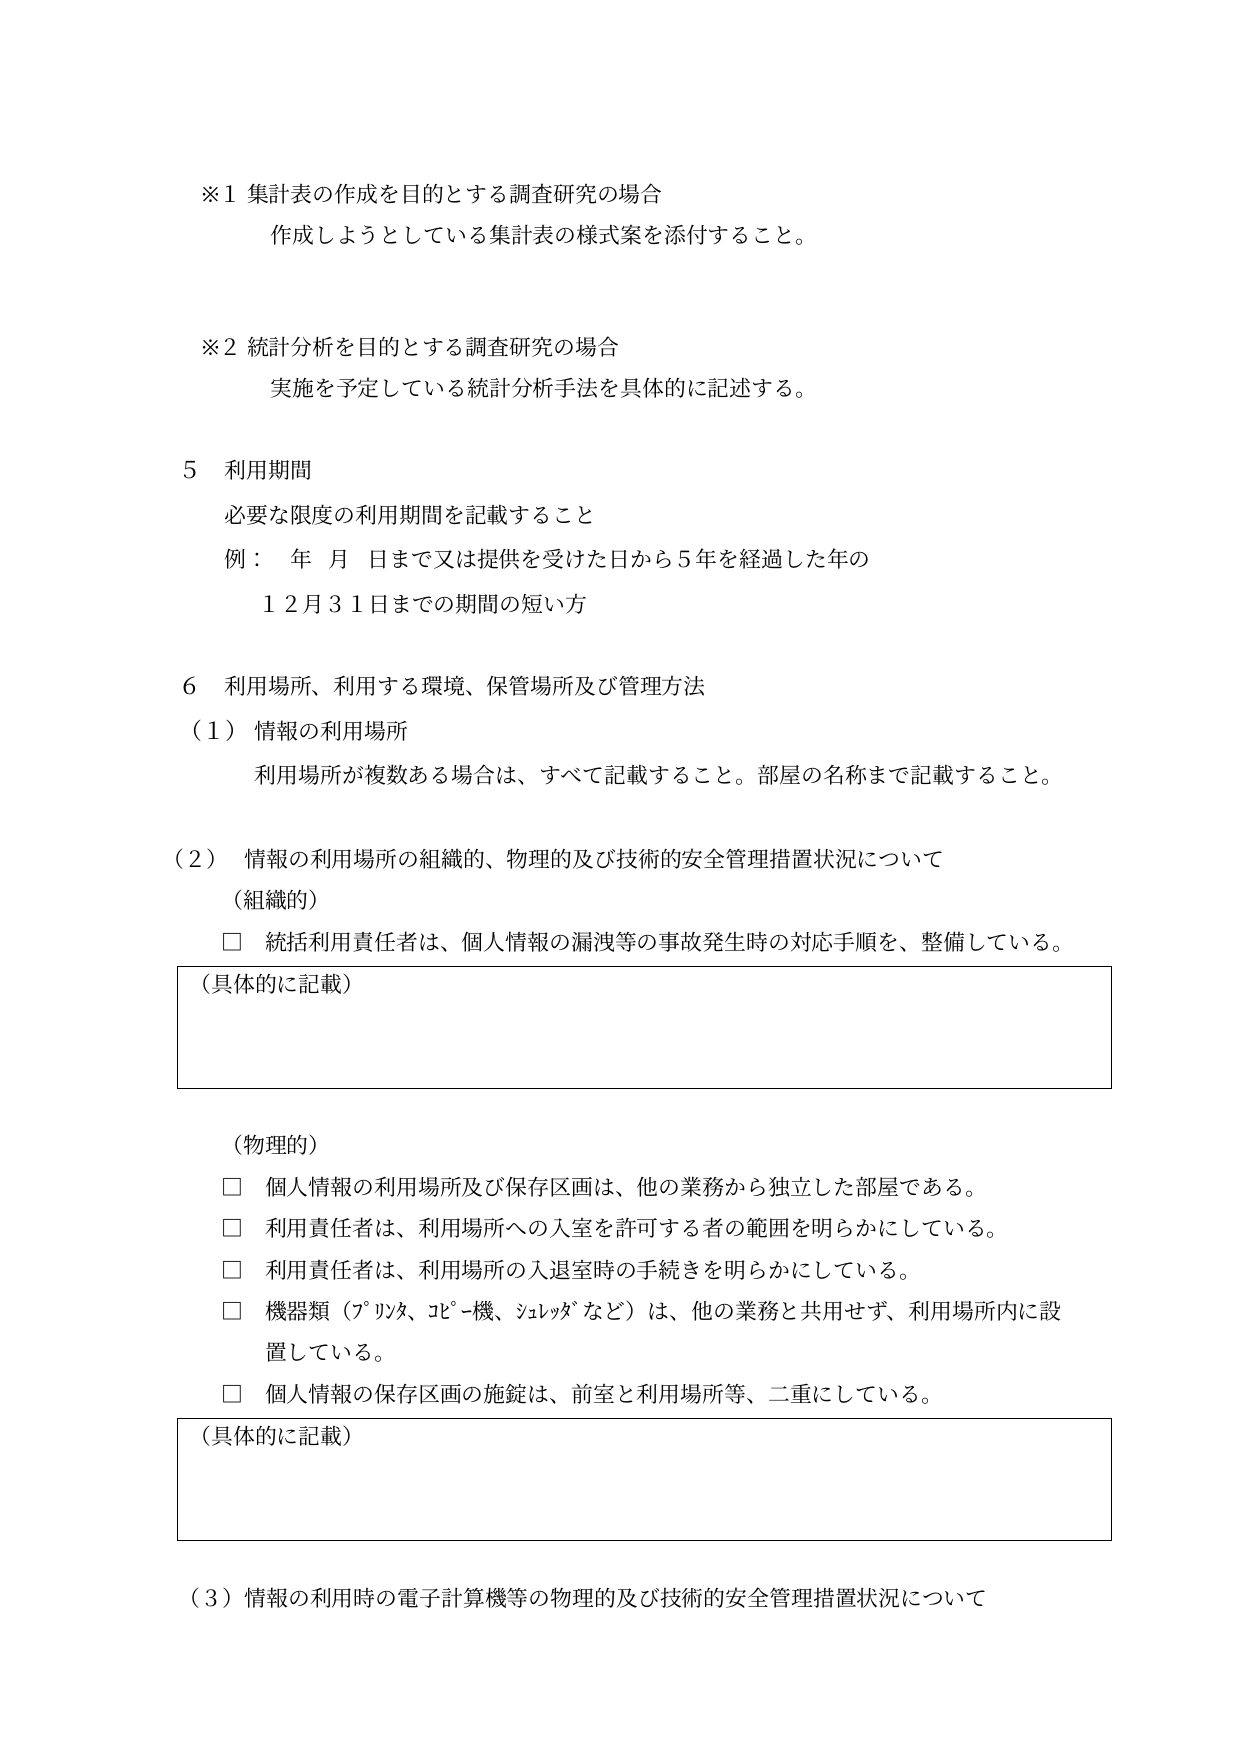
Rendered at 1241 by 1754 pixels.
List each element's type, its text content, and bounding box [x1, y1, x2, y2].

text 必要な限度の利用期間を記載すること [224, 498, 1111, 530]
text （物理的） [177, 1129, 1111, 1160]
list 利用期間 [178, 452, 1111, 485]
text （３）情報の利用時の電子計算機等の物理的及び技術的安全管理措置状況について [157, 1581, 1111, 1612]
text □ 利用責任者は、利用場所の入退室時の手続きを明らかにしている。 [177, 1253, 1111, 1284]
text 実施を予定している統計分析手法を具体的に記述する。 [270, 371, 1111, 402]
text 例： 年 月 日まで又は提供を受けた日から５年を経過した年の [224, 543, 1111, 574]
text １２月３１日までの期間の短い方 [259, 587, 1111, 618]
list 利用場所、利用する環境、保管場所及び管理方法 [178, 668, 1111, 701]
text ※１ 集計表の作成を目的とする調査研究の場合 [201, 177, 1111, 209]
text □ 統括利用責任者は、個人情報の漏洩等の事故発生時の対応手順を、整備している。 [177, 925, 1111, 956]
text 利用場所が複数ある場合は、すべて記載すること。部屋の名称まで記載すること。 [254, 759, 1111, 790]
text 置している。 [177, 1336, 1111, 1367]
text □ 利用責任者は、利用場所への入室を許可する者の範囲を明らかにしている。 [177, 1211, 1111, 1243]
text 作成しようとしている集計表の様式案を添付すること。 [270, 218, 1111, 249]
text □ 個人情報の利用場所及び保存区画は、他の業務から独立した部屋である。 [177, 1170, 1111, 1202]
text □ 個人情報の保存区画の施錠は、前室と利用場所等、二重にしている。 [177, 1377, 1111, 1408]
table_header （具体的に記載） [178, 1419, 1111, 1540]
text ※２ 統計分析を目的とする調査研究の場合 [201, 330, 1111, 362]
list 情報の利用場所 [179, 713, 1111, 746]
text □ 機器類（ﾌﾟﾘﾝﾀ、ｺﾋﾟｰ機、ｼｭﾚｯﾀﾞなど）は、他の業務と共用せず、利用場所内に設 [177, 1294, 1111, 1326]
table_header （具体的に記載） [178, 967, 1111, 1088]
text （組織的） [177, 883, 1111, 915]
text （２） 情報の利用場所の組織的、物理的及び技術的安全管理措置状況について [157, 842, 1111, 874]
